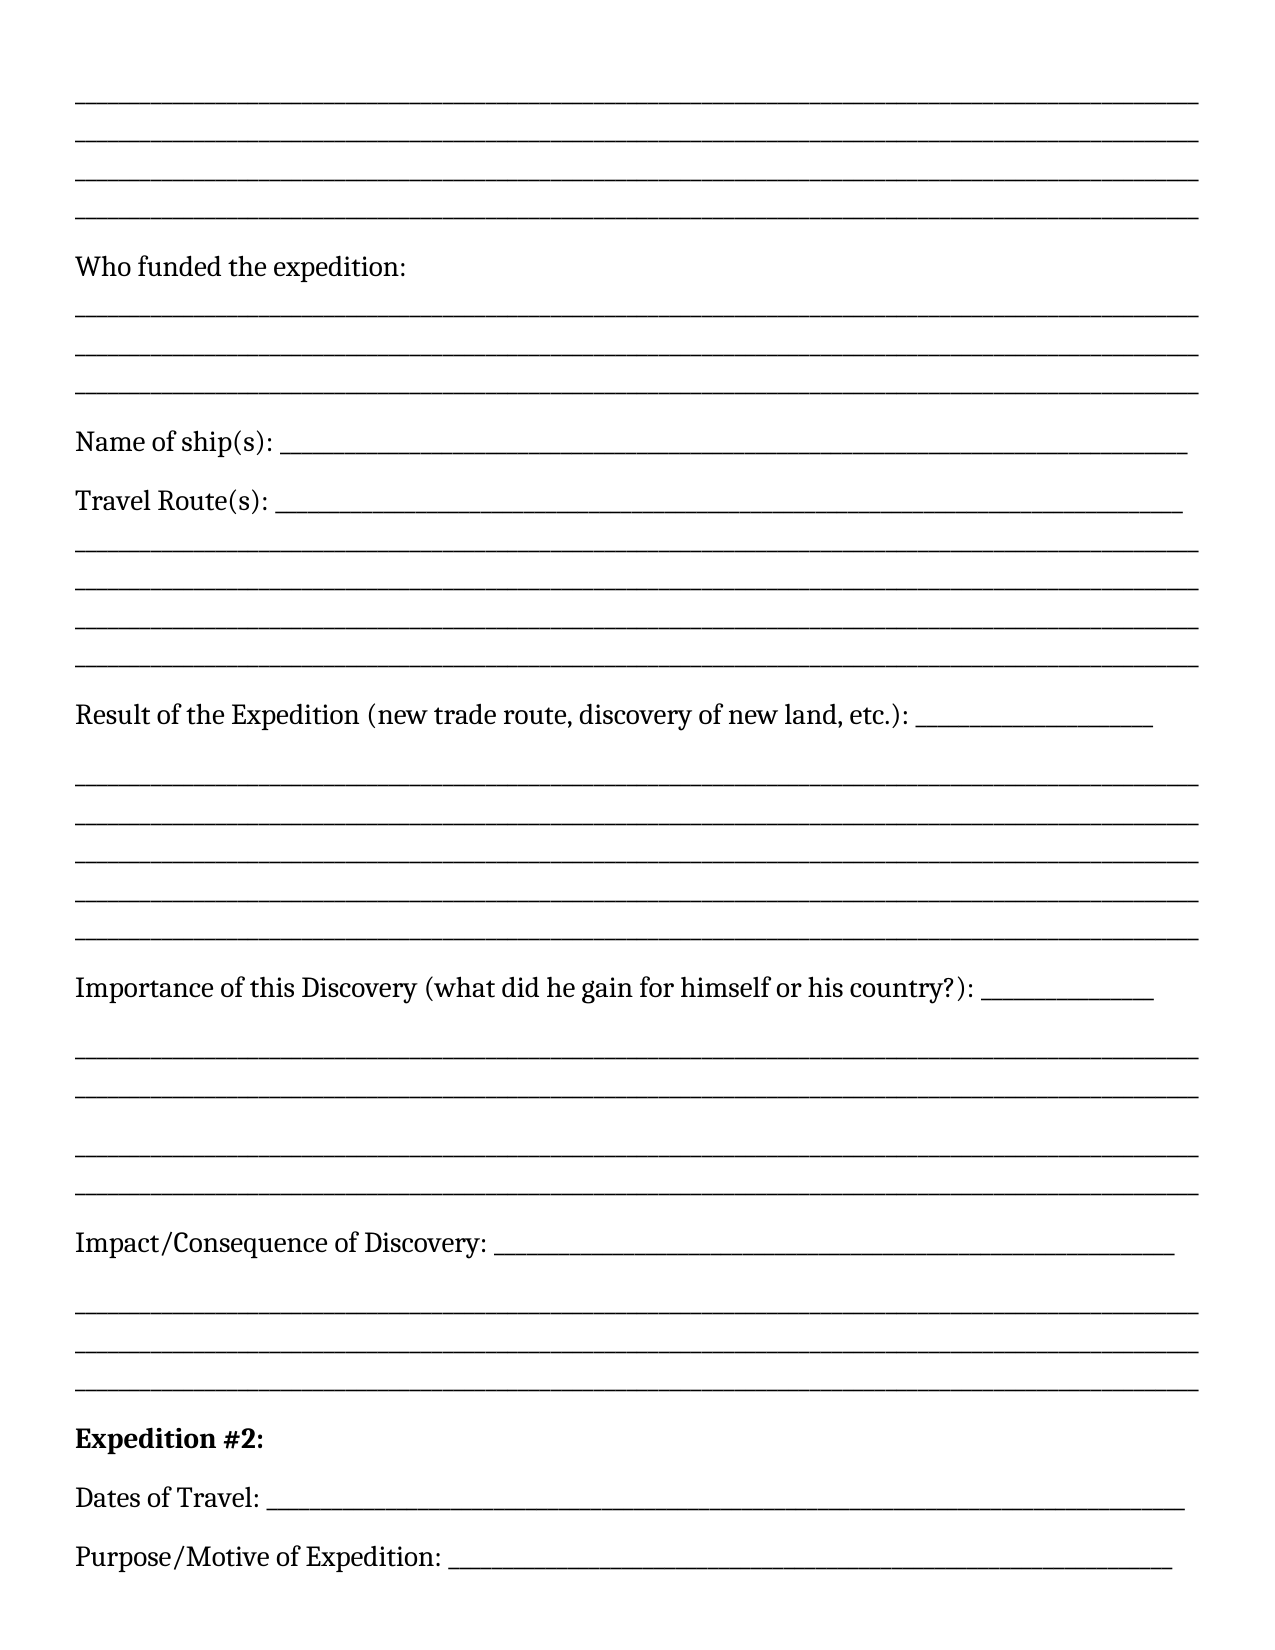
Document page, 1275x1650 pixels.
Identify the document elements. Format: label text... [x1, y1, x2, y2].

text ________________________________________________________________________________________________________________________________________________________________________________________________________________________________________________________________________________________________________________________________________________________________________________________________________________________________________________________________________________________________________________________________________ [75, 757, 1200, 945]
text Who funded the expedition: ________________________________________________________________________________________________________________________________________________________________________________________________________________________________________________________________________________________________________________________ [75, 250, 1200, 399]
text Expedition #2: [75, 1422, 1200, 1455]
text Name of ship(s): ____________________________________________________________________________________ [75, 425, 1200, 458]
text Dates of Travel: _____________________________________________________________________________________ [75, 1481, 1200, 1515]
text Purpose/Motive of Expedition: ___________________________________________________________________ [75, 1541, 1200, 1574]
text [75, 75, 1200, 224]
text Importance of this Discovery (what did he gain for himself or his country?): ________________ [75, 971, 1200, 1004]
text Travel Route(s): ____________________________________________________________________________________ ________________________________________________________________________________________________________________________________________________________________________________________________________________________________________________________________________________________________________________________________________________________________________________________________________________________________ [75, 484, 1200, 672]
text ________________________________________________________________________________________________________________________________________________________________________________________________________________________________________________________________________________________________________________________ [75, 1285, 1200, 1396]
text ________________________________________________________________________________________________________________________________________________________________________________________________________________ [75, 1128, 1200, 1200]
text Impact/Consequence of Discovery: _______________________________________________________________ [75, 1226, 1200, 1259]
text ________________________________________________________________________________________________________________________________________________________________________________________________________________ [75, 1030, 1200, 1102]
text Result of the Expedition (new trade route, discovery of new land, etc.): ______________________ [75, 698, 1200, 731]
